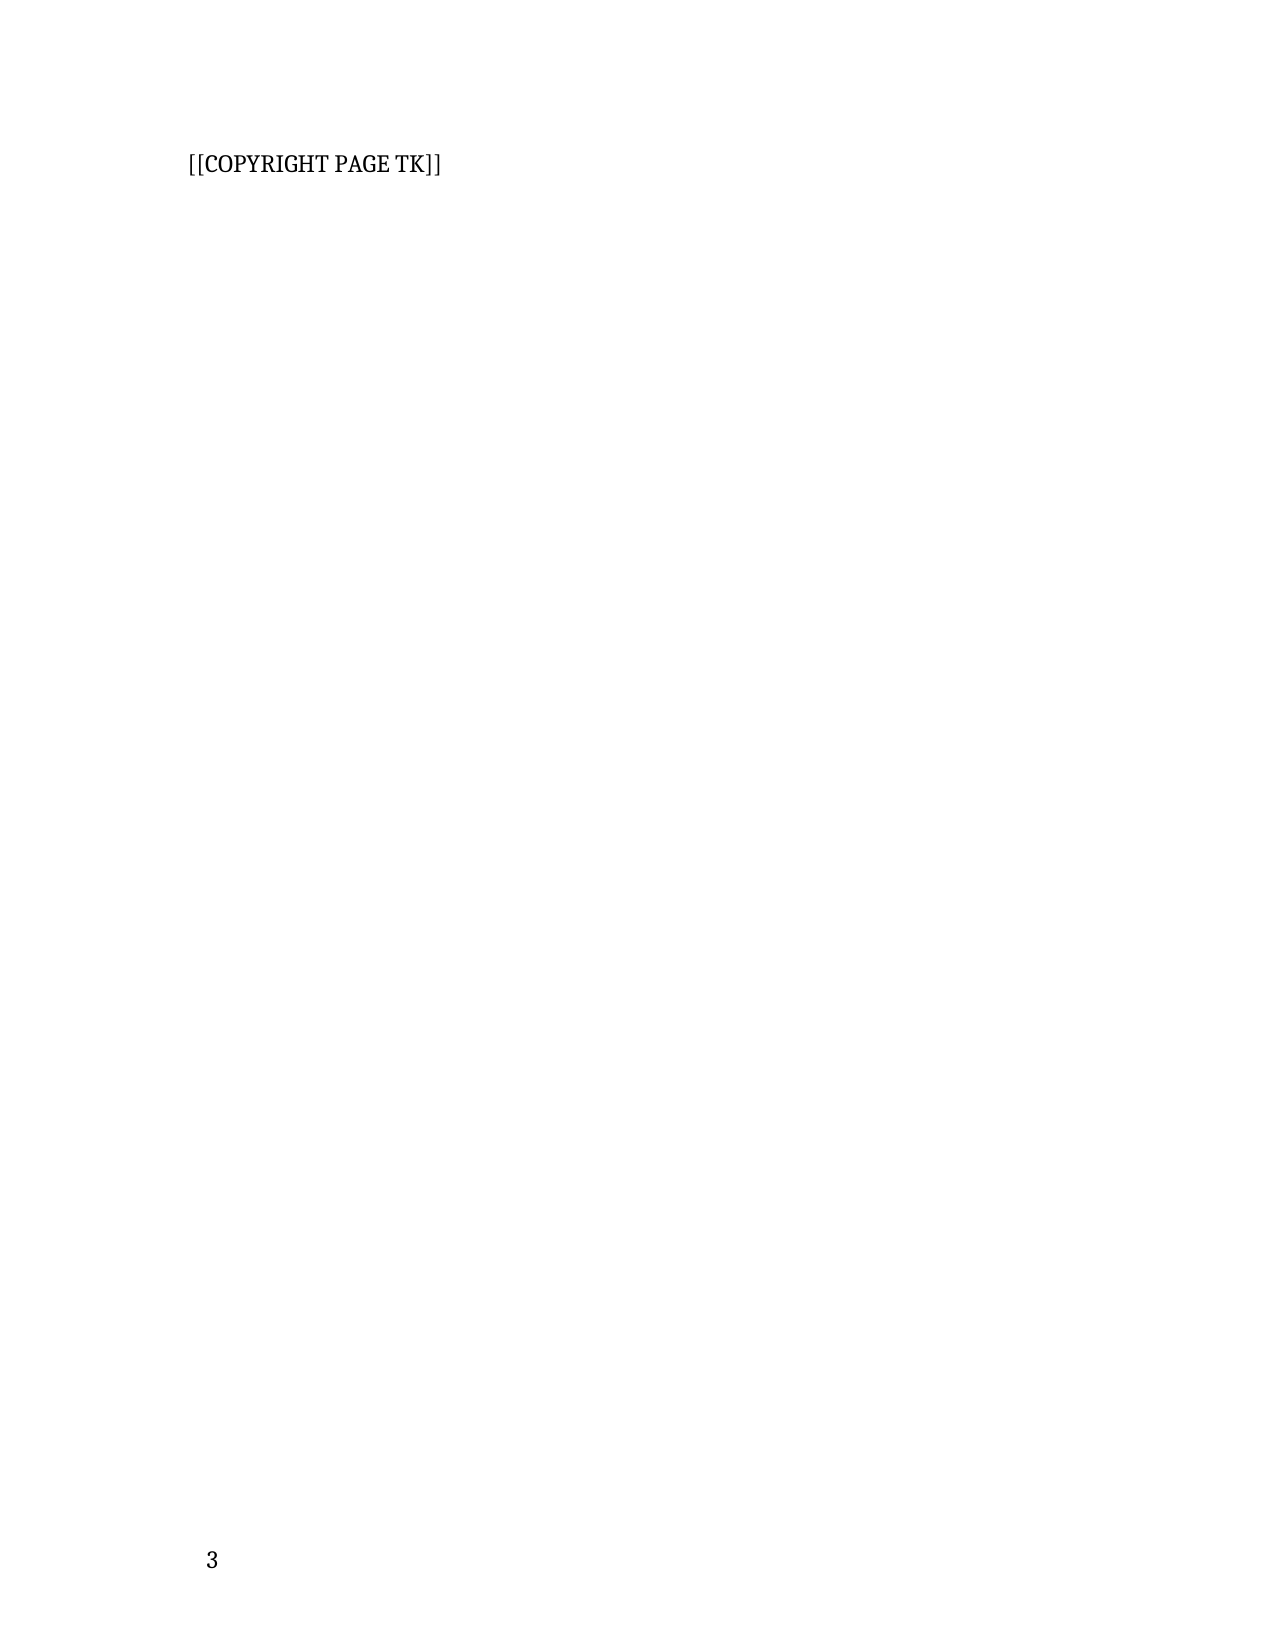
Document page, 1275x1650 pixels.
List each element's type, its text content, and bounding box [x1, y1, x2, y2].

text [[COPYRIGHT PAGE TK]] [187, 150, 1087, 179]
